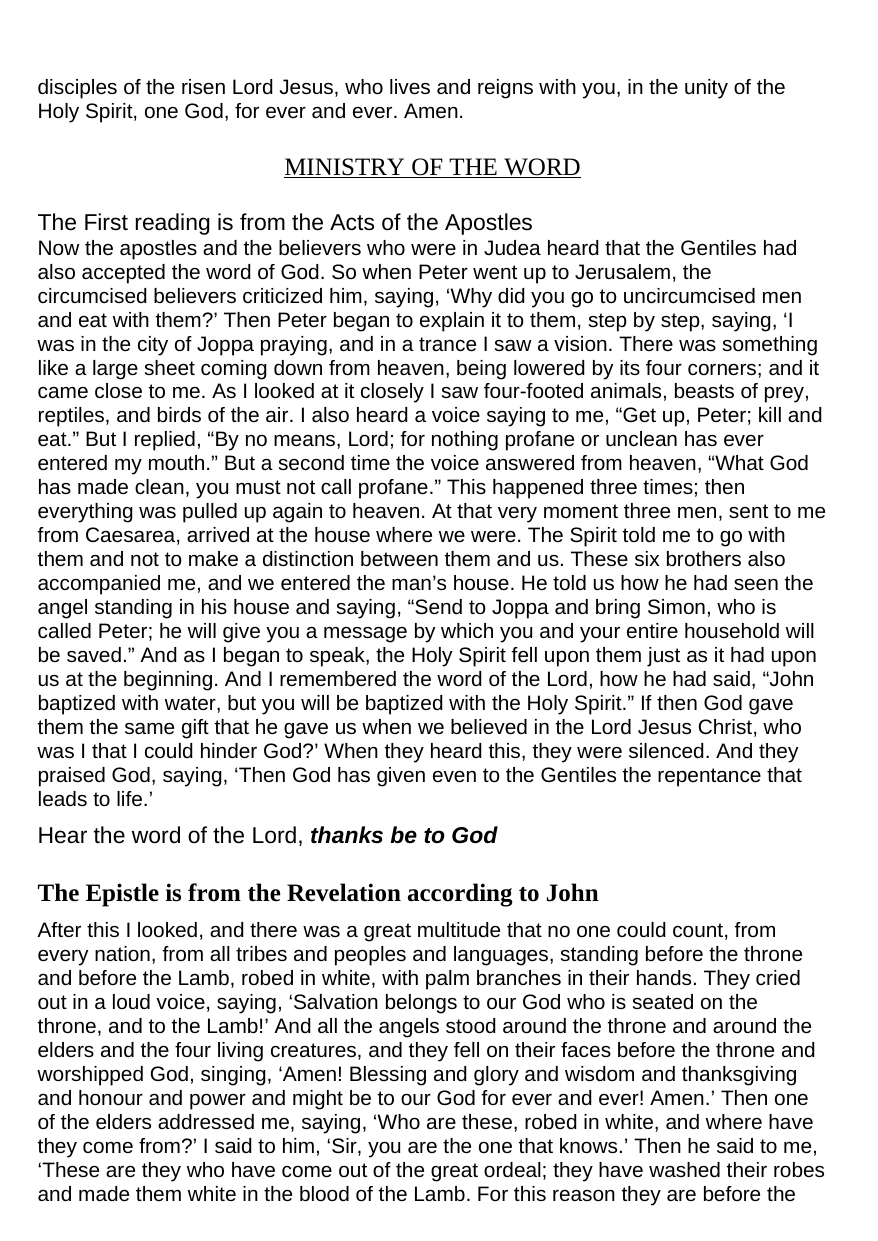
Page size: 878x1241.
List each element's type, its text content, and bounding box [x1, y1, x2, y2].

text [37, 75, 827, 123]
text The Epistle is from the Revelation according to John [37, 878, 827, 906]
text Now the apostles and the believers who were in Judea heard that the Gentiles had also accepted the word of God. So when Peter went up to Jerusalem, the circumcised believers criticized him, saying, ‘Why did you go to uncircumcised men and eat with them?’ Then Peter began to explain it to them, step by step, saying, ‘I was in the city of Joppa praying, and in a trance I saw a vision. There was something like a large sheet coming down from heaven, being lowered by its four corners; and it came close to me. As I looked at it closely I saw four-footed animals, beasts of prey, reptiles, and birds of the air. I also heard a voice saying to me, “Get up, Peter; kill and eat.” But I replied, “By no means, Lord; for nothing profane or unclean has ever entered my mouth.” But a second time the voice answered from heaven, “What God has made clean, you must not call profane.” This happened three times; then everything was pulled up again to heaven. At that very moment three men, sent to me from Caesarea, arrived at the house where we were. The Spirit told me to go with them and not to make a distinction between them and us. These six brothers also accompanied me, and we entered the man’s house. He told us how he had seen the angel standing in his house and saying, “Send to Joppa and bring Simon, who is called Peter; he will give you a message by which you and your entire household will be saved.” And as I began to speak, the Holy Spirit fell upon them just as it had upon us at the beginning. And I remembered the word of the Lord, how he had said, “John baptized with water, but you will be baptized with the Holy Spirit.” If then God gave them the same gift that he gave us when we believed in the Lord Jesus Christ, who was I that I could hinder God?’ When they heard this, they were silenced. And they praised God, saying, ‘Then God has given even to the Gentiles the repentance that leads to life.’ [37, 236, 827, 811]
text MINISTRY OF THE WORD [37, 152, 827, 180]
text The First reading is from the Acts of the Apostles [37, 209, 827, 236]
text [37, 918, 827, 1206]
text Hear the word of the Lord, thanks be to God [37, 822, 827, 849]
